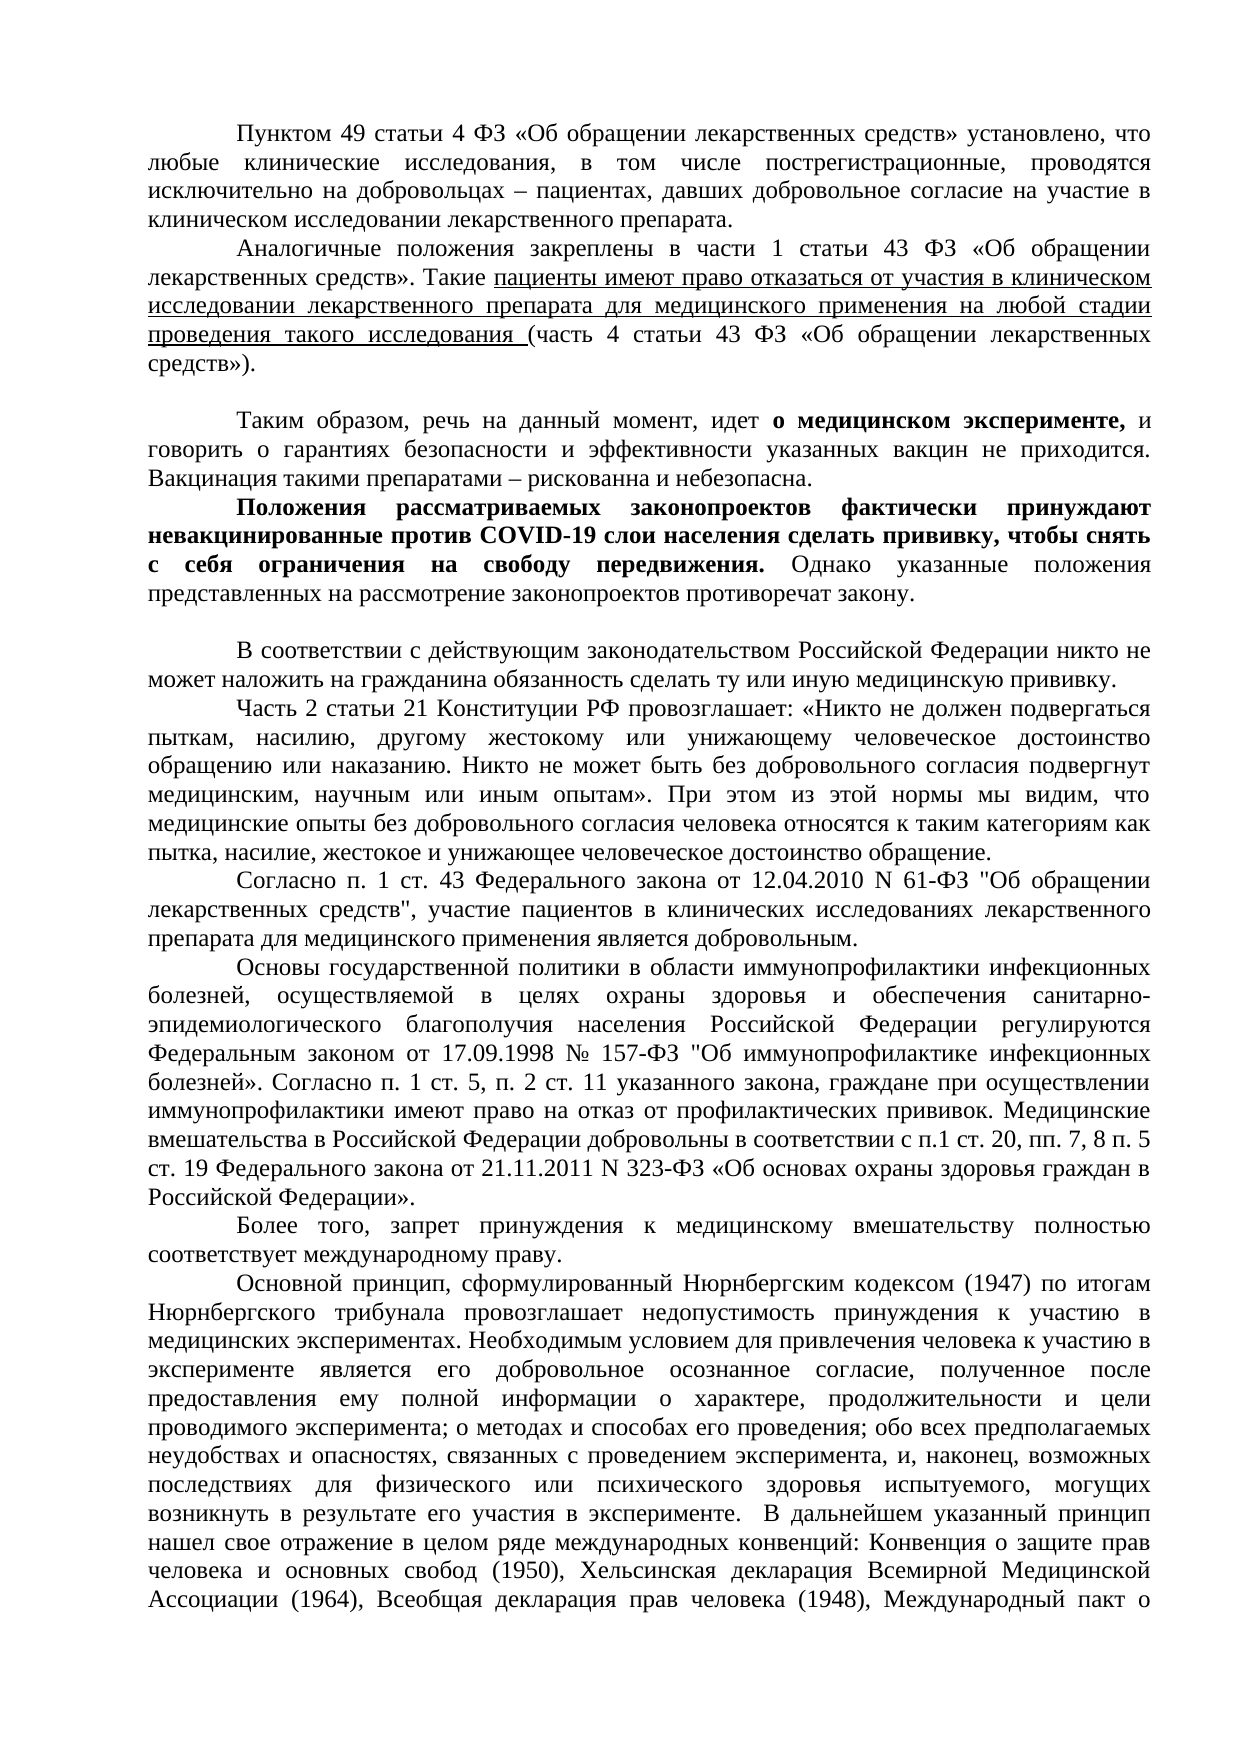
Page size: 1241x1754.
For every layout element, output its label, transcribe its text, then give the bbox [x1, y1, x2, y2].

text Согласно п. 1 ст. 43 Федерального закона от 12.04.2010 N 61-ФЗ "Об обращении лекарственных средств", участие пациентов в клинических исследованиях лекарственного препарата для медицинского применения является добровольным. [148, 866, 1152, 952]
text Пунктом 49 статьи 4 ФЗ «Об обращении лекарственных средств» установлено, что любые клинические исследования, в том числе пострегистрационные, проводятся исключительно на добровольцах – пациентах, давших добровольное согласие на участие в клиническом исследовании лекарственного препарата. [148, 118, 1152, 233]
text Положения рассматриваемых законопроектов фактически принуждают невакцинированные против COVID-19 слои населения сделать прививку, чтобы снять с себя ограничения на свободу передвижения. Однако указанные положения представленных на рассмотрение законопроектов противоречат закону. [148, 492, 1152, 607]
text Более того, запрет принуждения к медицинскому вмешательству полностью соответствует международному праву. [148, 1211, 1152, 1268]
text В соответствии с действующим законодательством Российской Федерации никто не может наложить на гражданина обязанность сделать ту или иную медицинскую прививку. [148, 636, 1152, 693]
text Аналогичные положения закреплены в части 1 статьи 43 ФЗ «Об обращении лекарственных средств». Такие пациенты имеют право отказаться от участия в клиническом исследовании лекарственного препарата для медицинского применения на любой стадии проведения такого исследования (часть 4 статьи 43 ФЗ «Об обращении лекарственных средств»). [148, 317, 1152, 377]
text Основы государственной политики в области иммунопрофилактики инфекционных болезней, осуществляемой в целях охраны здоровья и обеспечения санитарно-эпидемиологического благополучия населения Российской Федерации регулируются Федеральным законом от 17.09.1998 № 157-ФЗ "Об иммунопрофилактике инфекционных болезней». Согласно п. 1 ст. 5, п. 2 ст. 11 указанного закона, граждане при осуществлении иммунопрофилактики имеют право на отказ от профилактических прививок. Медицинские вмешательства в Российской Федерации добровольны в соответствии с п.1 ст. 20, пп. 7, 8 п. 5 ст. 19 Федерального закона от 21.11.2011 N 323-ФЗ «Об основах охраны здоровья граждан в Российской Федерации». [148, 952, 1152, 1211]
text Аналогичные положения закреплены в части 1 статьи 43 ФЗ «Об обращении лекарственных средств». Такие пациенты имеют право отказаться от участия в клиническом исследовании лекарственного препарата для медицинского применения на любой стадии проведения такого исследования (часть 4 статьи 43 ФЗ «Об обращении лекарственных средств»). [148, 233, 1152, 316]
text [148, 1268, 1152, 1613]
text Часть 2 статьи 21 Конституции РФ провозглашает: «Никто не должен подвергаться пыткам, насилию, другому жестокому или унижающему человеческое достоинство обращению или наказанию. Никто не может быть без добровольного согласия подвергнут медицинским, научным или иным опытам». При этом из этой нормы мы видим, что медицинские опыты без добровольного согласия человека относятся к таким категориям как пытка, насилие, жестокое и унижающее человеческое достоинство обращение. [148, 693, 1152, 866]
text Таким образом, речь на данный момент, идет о медицинском эксперименте, и говорить о гарантиях безопасности и эффективности указанных вакцин не приходится. Вакцинация такими препаратами – рискованна и небезопасна. [148, 406, 1152, 492]
